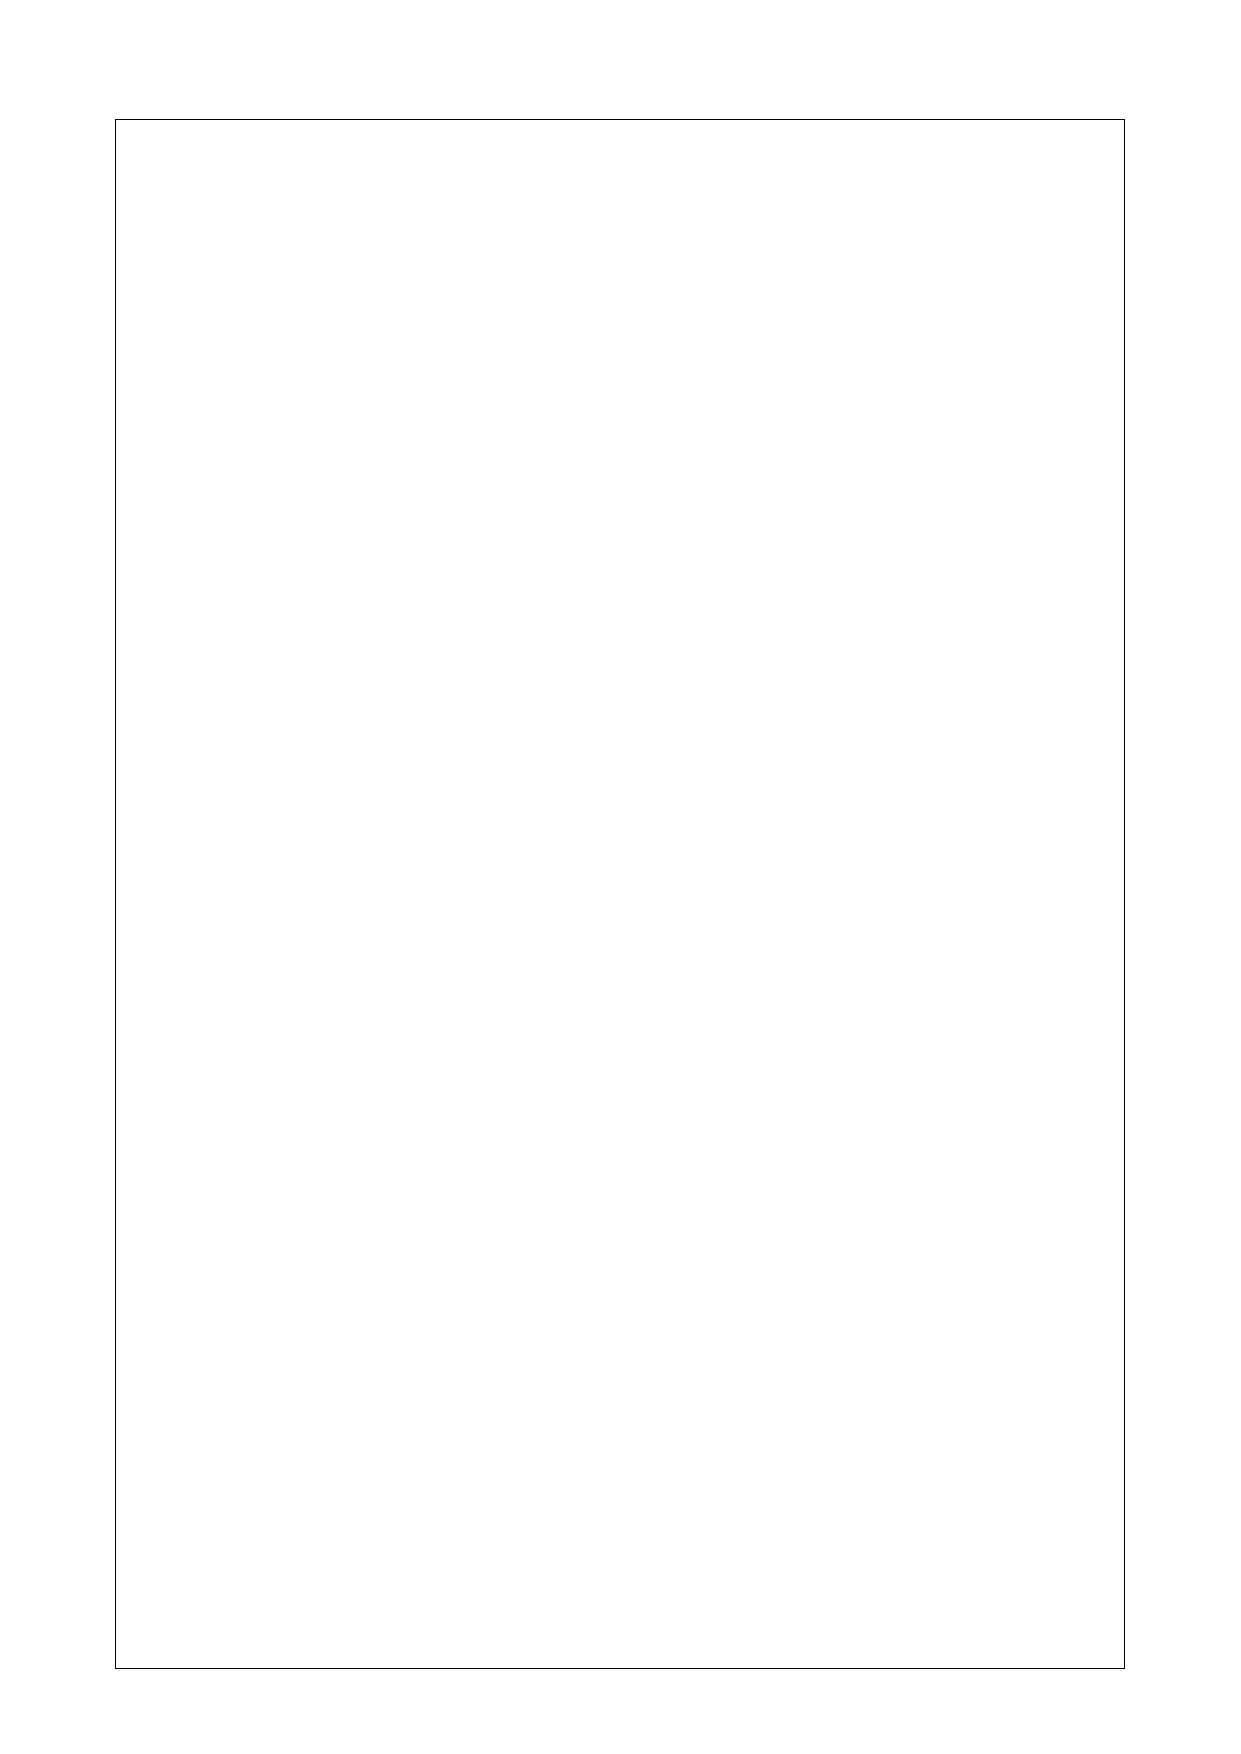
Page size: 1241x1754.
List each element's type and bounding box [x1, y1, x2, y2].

table_header [116, 120, 1124, 1668]
